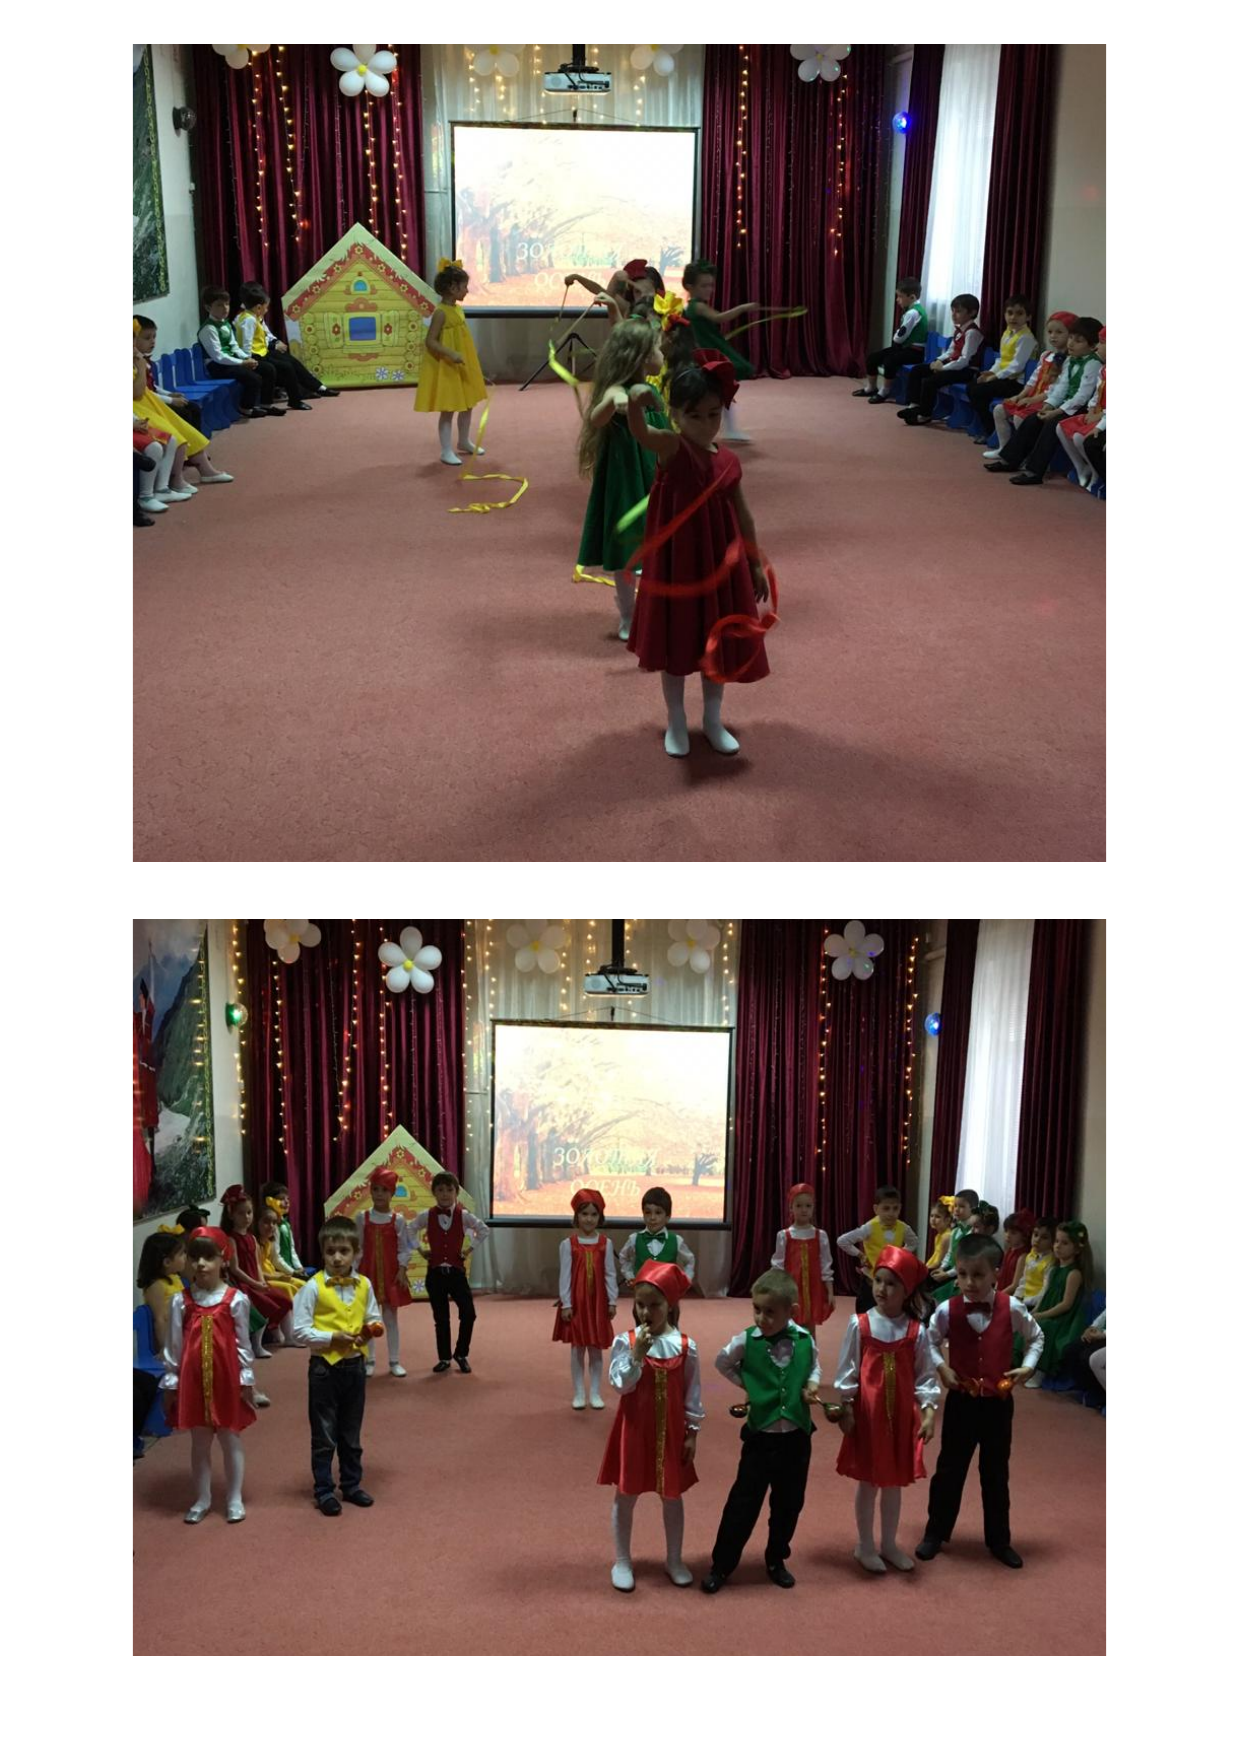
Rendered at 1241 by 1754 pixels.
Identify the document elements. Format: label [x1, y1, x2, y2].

picture [132, 44, 1107, 862]
picture [132, 919, 1107, 1656]
